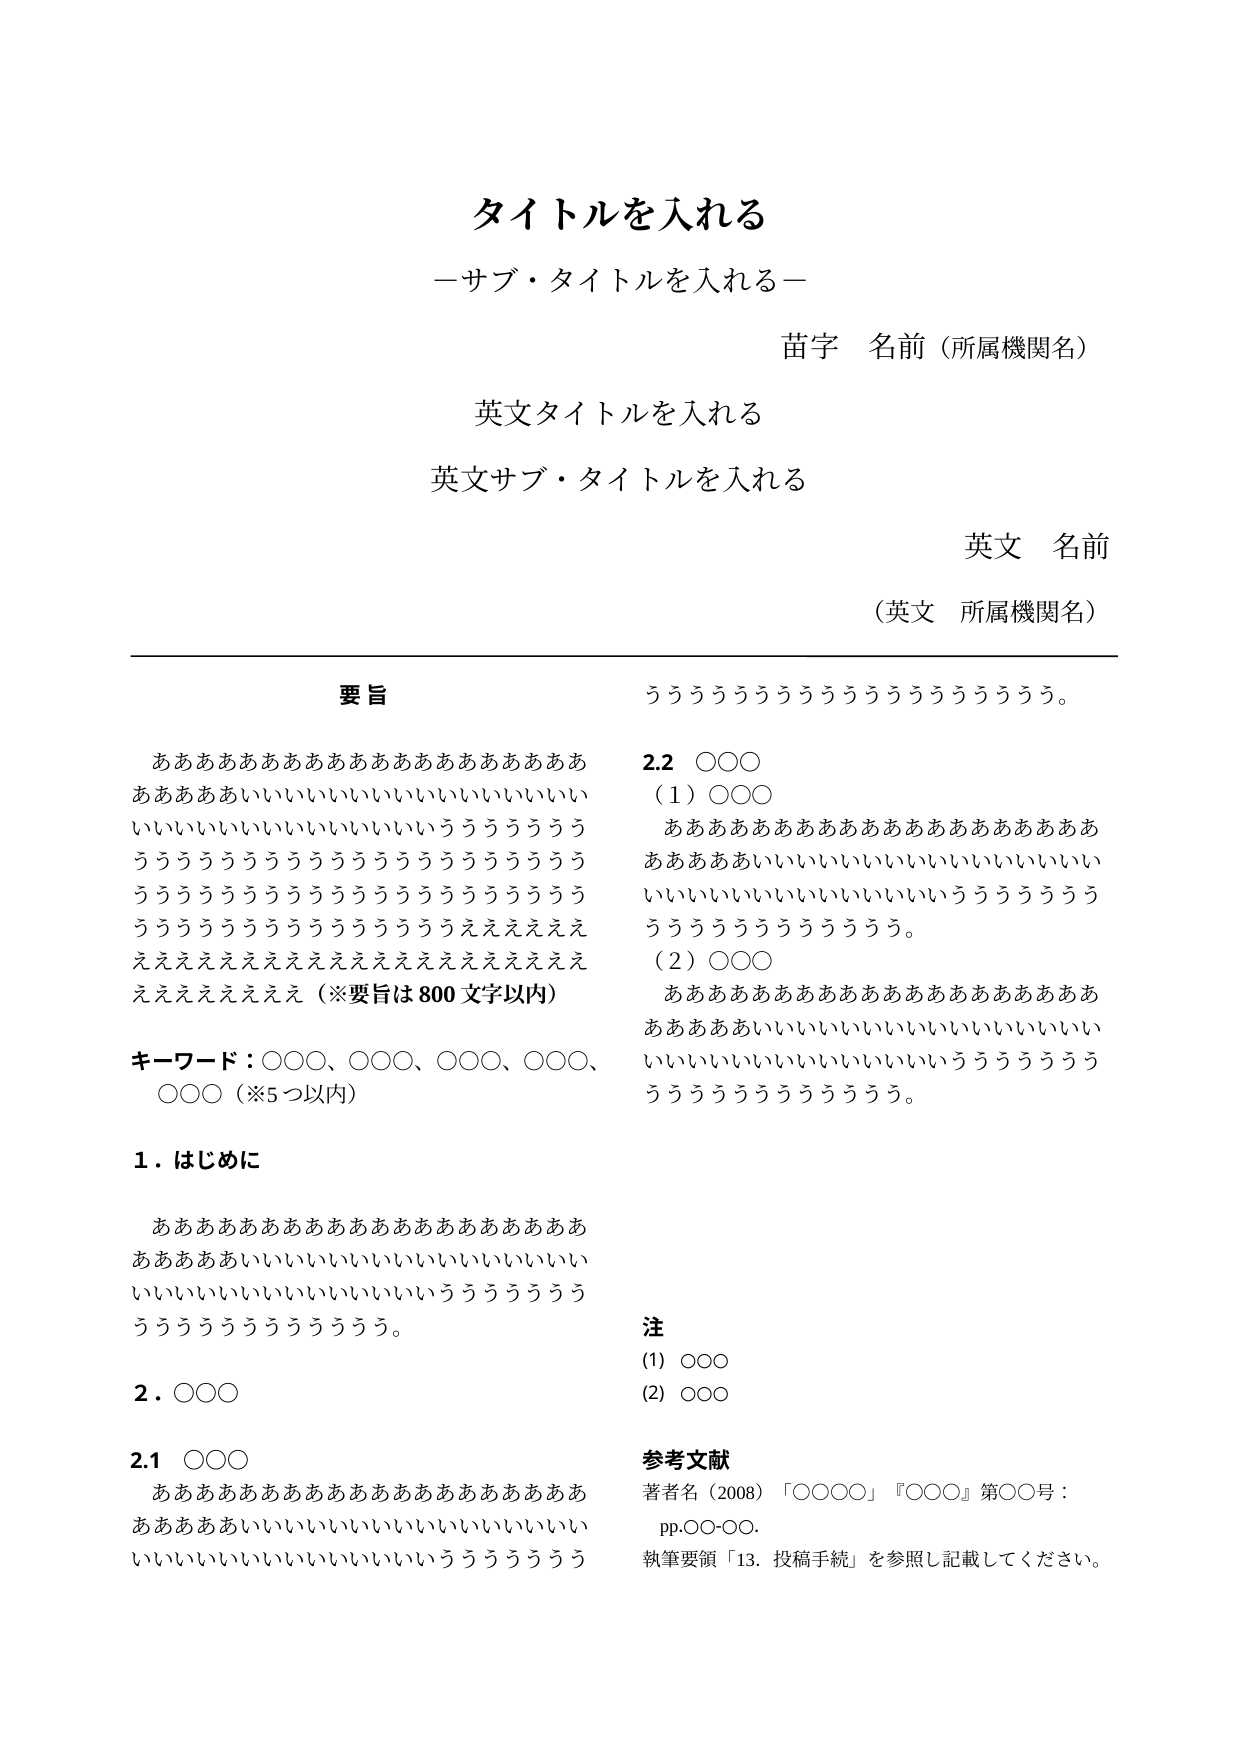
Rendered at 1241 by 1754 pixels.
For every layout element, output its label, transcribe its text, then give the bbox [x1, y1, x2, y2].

text １．はじめに [130, 1143, 598, 1176]
text 執筆要領「13．投稿手続」を参照し記載してください。 [642, 1542, 1110, 1575]
text キーワード：○○○、○○○、○○○、○○○、○○○（※5つ以内） [130, 1043, 598, 1109]
text 苗字 名前（所属機関名） [130, 312, 1110, 378]
text あああああああああああああああああああああああああいいいいいいいいいいいいいいいいいいいいいいいいいいいいいいううううううううううううううううううう。 [130, 1209, 598, 1342]
text ２．○○○ [130, 1375, 598, 1409]
text （１）○○○ [642, 777, 1110, 811]
text あああああああああああああああああああああああああいいいいいいいいいいいいいいいいいいいいいいいいいいいいいいうううううううううううううううううううううううううう。 [642, 678, 1110, 711]
list ○○○ [642, 1375, 1110, 1409]
text 2.2 ○○○ [642, 744, 1110, 777]
text 2.1 ○○○ [130, 1442, 598, 1475]
list ○○○ [642, 1342, 1110, 1375]
text 英文タイトルを入れる [130, 378, 1110, 445]
text 要 旨 [130, 678, 598, 711]
text あああああああああああああああああああああああああいいいいいいいいいいいいいいいいいいいいいいいいいいいいいいううううううううううううううううううううううううううううううううううううううううううううううううううううううううううううううううえええええええええええええええええええええええええええええええええええ（※要旨は800文字以内） [130, 744, 598, 1010]
text 参考文献 [642, 1442, 1110, 1475]
text あああああああああああああああああああああああああいいいいいいいいいいいいいいいいいいいいいいいいいいいいいいううううううううううううううううううう。 [642, 977, 1110, 1109]
text （２）○○○ [642, 943, 1110, 977]
text あああああああああああああああああああああああああいいいいいいいいいいいいいいいいいいいいいいいいいいいいいいううううううううううううううううううう。 [642, 811, 1110, 943]
text タイトルを入れる [130, 179, 1110, 246]
text 著者名（2008）「○○○○」『○○○』第○○号：pp.○○-○○. [642, 1475, 1110, 1542]
text －サブ・タイトルを入れる－ [130, 246, 1110, 312]
text 英文 名前 [130, 511, 1110, 578]
text あああああああああああああああああああああああああいいいいいいいいいいいいいいいいいいいいいいいいいいいいいいうううううううううううううううううううううううううう。 [130, 1475, 598, 1575]
text 英文サブ・タイトルを入れる [130, 445, 1110, 511]
text 注 [642, 1309, 1110, 1342]
text （英文 所属機関名） [130, 578, 1110, 644]
